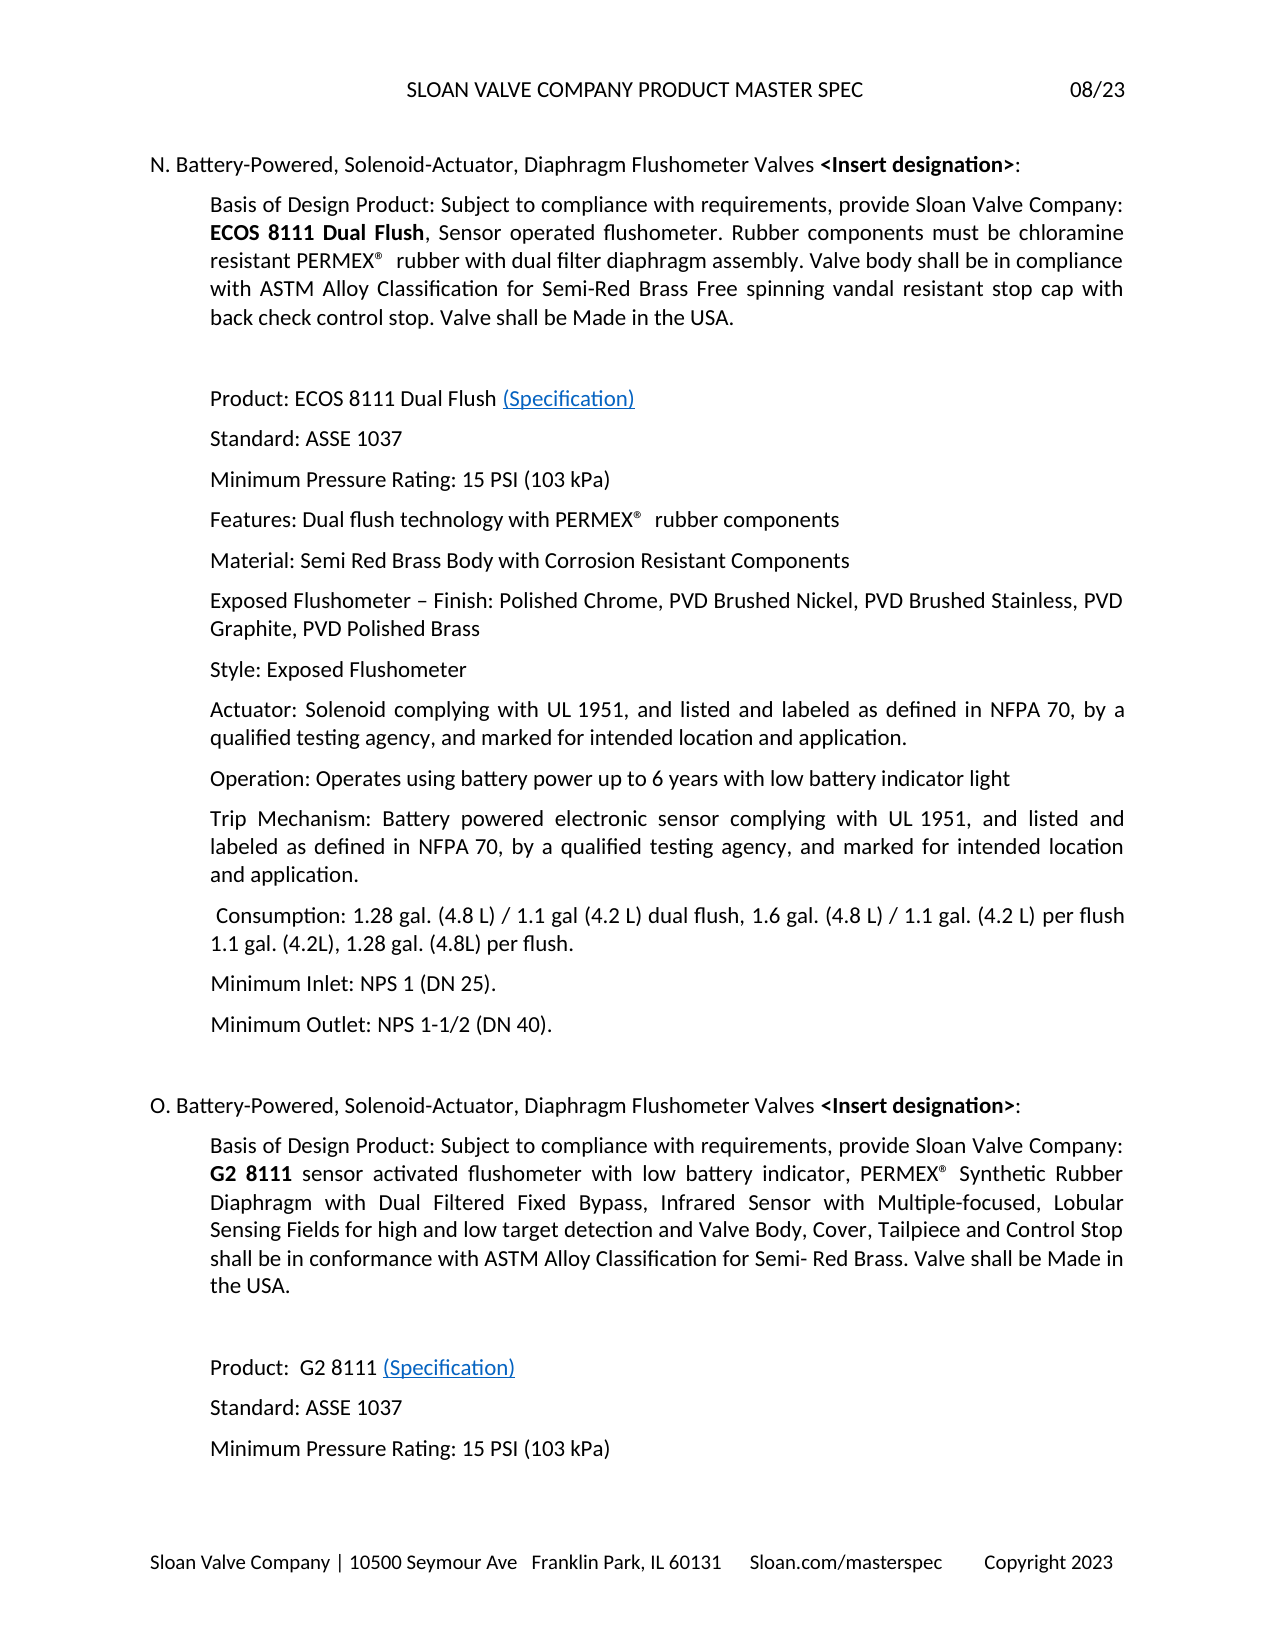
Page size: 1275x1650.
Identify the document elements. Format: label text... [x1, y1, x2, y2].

text O. Battery-Powered, Solenoid-Actuator, Diaphragm Flushometer Valves <Insert designation>: [150, 1091, 1125, 1119]
text Operation: Operates using battery power up to 6 years with low battery indicator light [150, 764, 1125, 792]
text N. Battery-Powered, Solenoid-Actuator, Diaphragm Flushometer Valves <Insert designation>: [150, 150, 1125, 178]
text Basis of Design Product: Subject to compliance with requirements, provide Sloan Valve Company: ECOS 8111 Dual Flush, Sensor operated flushometer. Rubber components must be chloramine resistant PERMEX® rubber with dual filter diaphragm assembly. Valve body shall be in compliance with ASTM Alloy Classification for Semi-Red Brass Free spinning vandal resistant stop cap with back check control stop. Valve shall be Made in the USA. [150, 191, 1125, 331]
text Features: Dual flush technology with PERMEX® rubber components [150, 505, 1125, 533]
text Product: ECOS 8111 Dual Flush (Specification) [150, 384, 1125, 412]
text Exposed Flushometer – Finish: Polished Chrome, PVD Brushed Nickel, PVD Brushed Stainless, PVD Graphite, PVD Polished Brass [150, 586, 1125, 642]
text Minimum Inlet: NPS 1 (DN 25). [195, 969, 1125, 997]
text Basis of Design Product: Subject to compliance with requirements, provide Sloan Valve Company: G2 8111 sensor activated flushometer with low battery indicator, PERMEX® Synthetic Rubber Diaphragm with Dual Filtered Fixed Bypass, Infrared Sensor with Multiple-focused, Lobular Sensing Fields for high and low target detection and Valve Body, Cover, Tailpiece and Control Stop shall be in conformance with ASTM Alloy Classification for Semi- Red Brass. Valve shall be Made in the USA. [210, 1132, 1125, 1300]
text Minimum Outlet: NPS 1-1/2 (DN 40). [195, 1010, 1125, 1038]
text Minimum Pressure Rating: 15 PSI (103 kPa) [150, 465, 1125, 493]
text Minimum Pressure Rating: 15 PSI (103 kPa) [150, 1434, 1125, 1462]
text Product: G2 8111 (Specification) [150, 1353, 1125, 1381]
text Actuator: Solenoid complying with UL 1951, and listed and labeled as defined in NFPA 70, by a qualified testing agency, and marked for intended location and application. [150, 695, 1125, 751]
text Material: Semi Red Brass Body with Corrosion Resistant Components [150, 546, 1125, 574]
text Consumption: 1.28 gal. (4.8 L) / 1.1 gal (4.2 L) dual flush, 1.6 gal. (4.8 L) / 1.1 gal. (4.2 L) per flush 1.1 gal. (4.2L), 1.28 gal. (4.8L) per flush. [150, 901, 1125, 957]
text Style: Exposed Flushometer [150, 655, 1125, 683]
text Standard: ASSE 1037 [150, 1393, 1125, 1421]
text Trip Mechanism: Battery powered electronic sensor complying with UL 1951, and listed and labeled as defined in NFPA 70, by a qualified testing agency, and marked for intended location and application. [150, 804, 1125, 888]
text Standard: ASSE 1037 [150, 424, 1125, 452]
